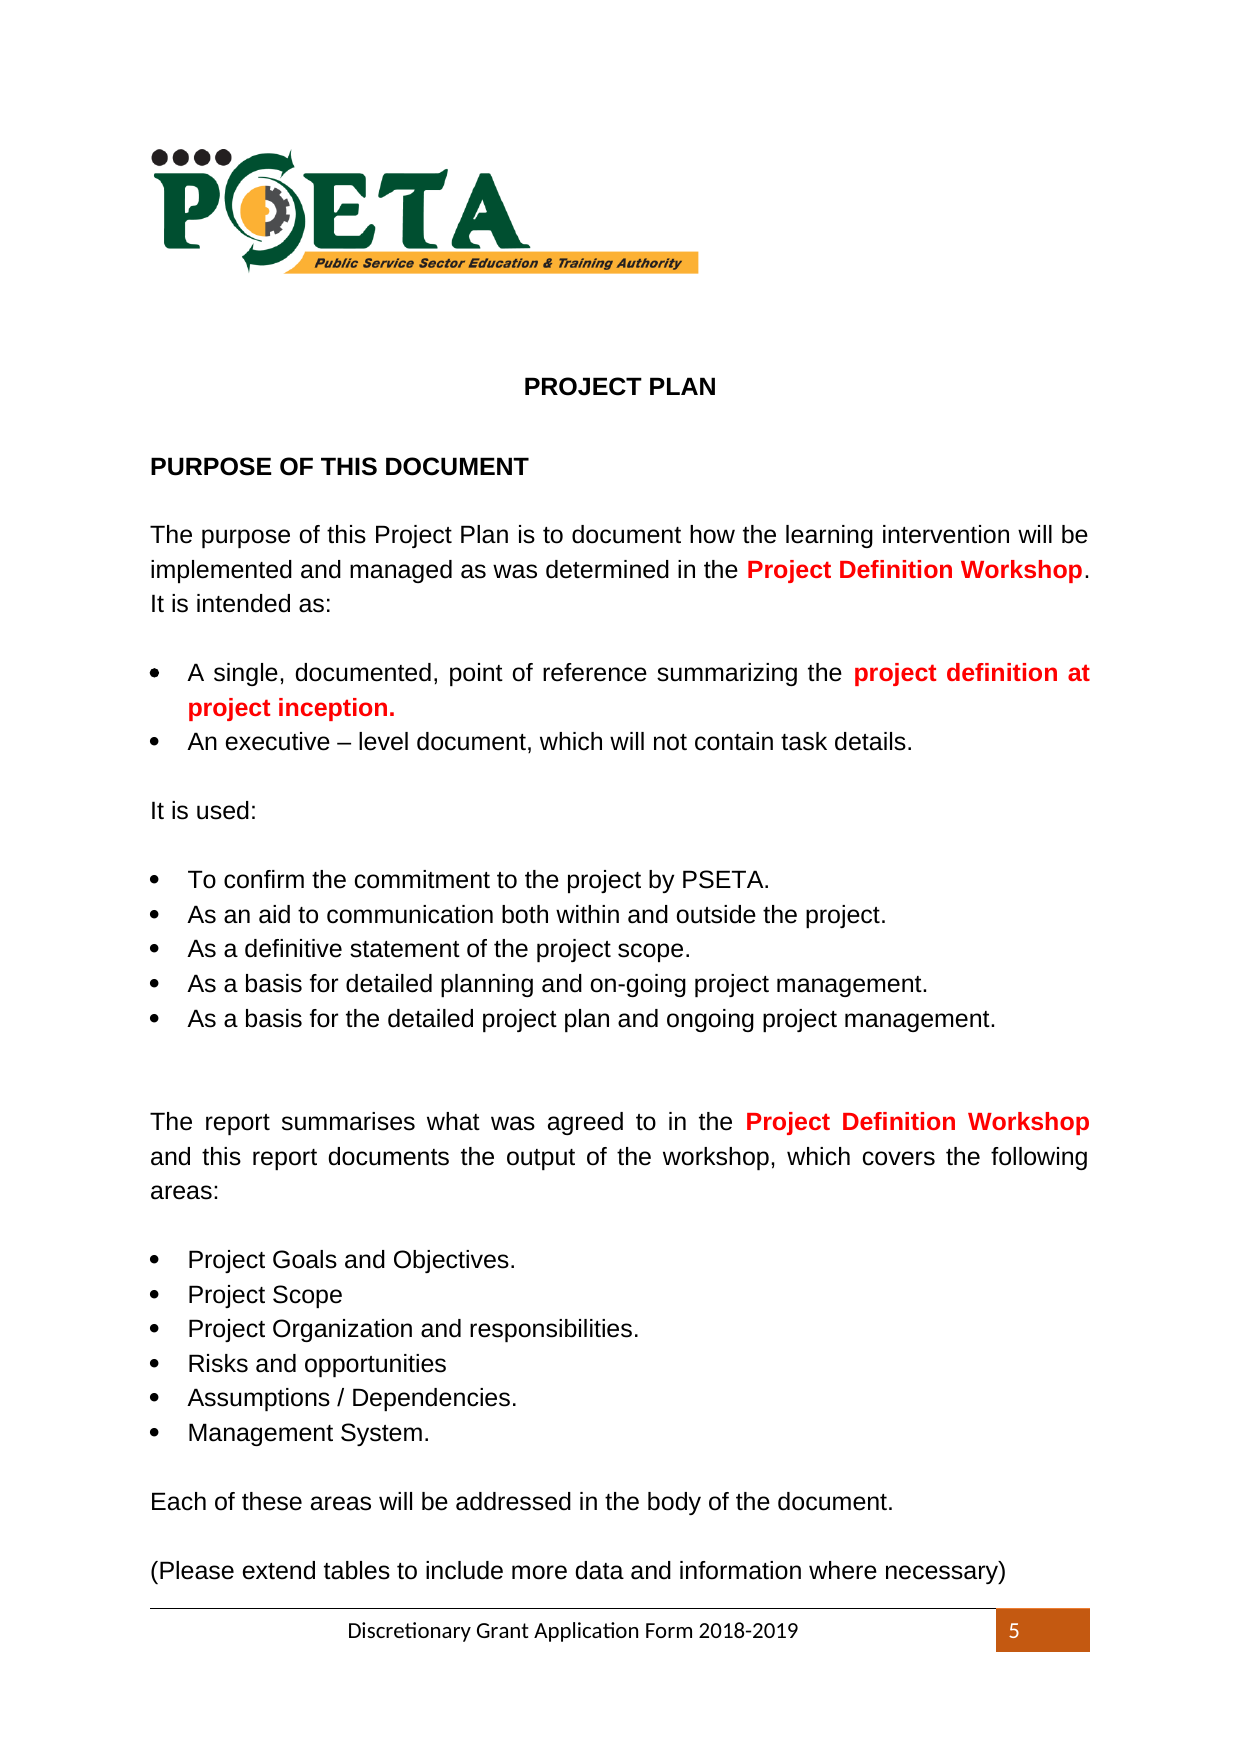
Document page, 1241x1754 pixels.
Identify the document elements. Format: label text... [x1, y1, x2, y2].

text Each of these areas will be addressed in the body of the document. [150, 1487, 1090, 1516]
list Risks and opportunities [150, 1349, 1090, 1378]
subtitle Purpose of this Document [150, 452, 1090, 481]
picture [150, 149, 699, 274]
list As a basis for the detailed project plan and ongoing project management. [150, 1004, 1090, 1032]
list A single, documented, point of reference summarizing the project definition at project inception. [150, 658, 1090, 722]
list As a basis for detailed planning and on-going project management. [150, 969, 1090, 998]
list As an aid to communication both within and outside the project. [150, 900, 1090, 929]
list Management System. [150, 1418, 1090, 1447]
text The report summarises what was agreed to in the Project Definition Workshop and this report documents the output of the workshop, which covers the following areas: [150, 1107, 1090, 1205]
list An executive – level document, which will not contain task details. [150, 727, 1090, 756]
subtitle PROJECT PLAN [150, 372, 1090, 400]
text It is used: [150, 796, 1090, 825]
list As a definitive statement of the project scope. [150, 934, 1090, 963]
list Assumptions / Dependencies. [150, 1383, 1090, 1412]
list Project Goals and Objectives. [150, 1245, 1090, 1274]
list Project Organization and responsibilities. [150, 1314, 1090, 1343]
text (Please extend tables to include more data and information where necessary) [150, 1556, 1090, 1585]
list To confirm the commitment to the project by PSETA. [150, 865, 1090, 894]
text The purpose of this Project Plan is to document how the learning intervention will be implemented and managed as was determined in the Project Definition Workshop. It is intended as: [150, 520, 1090, 618]
list Project Scope [150, 1280, 1090, 1308]
